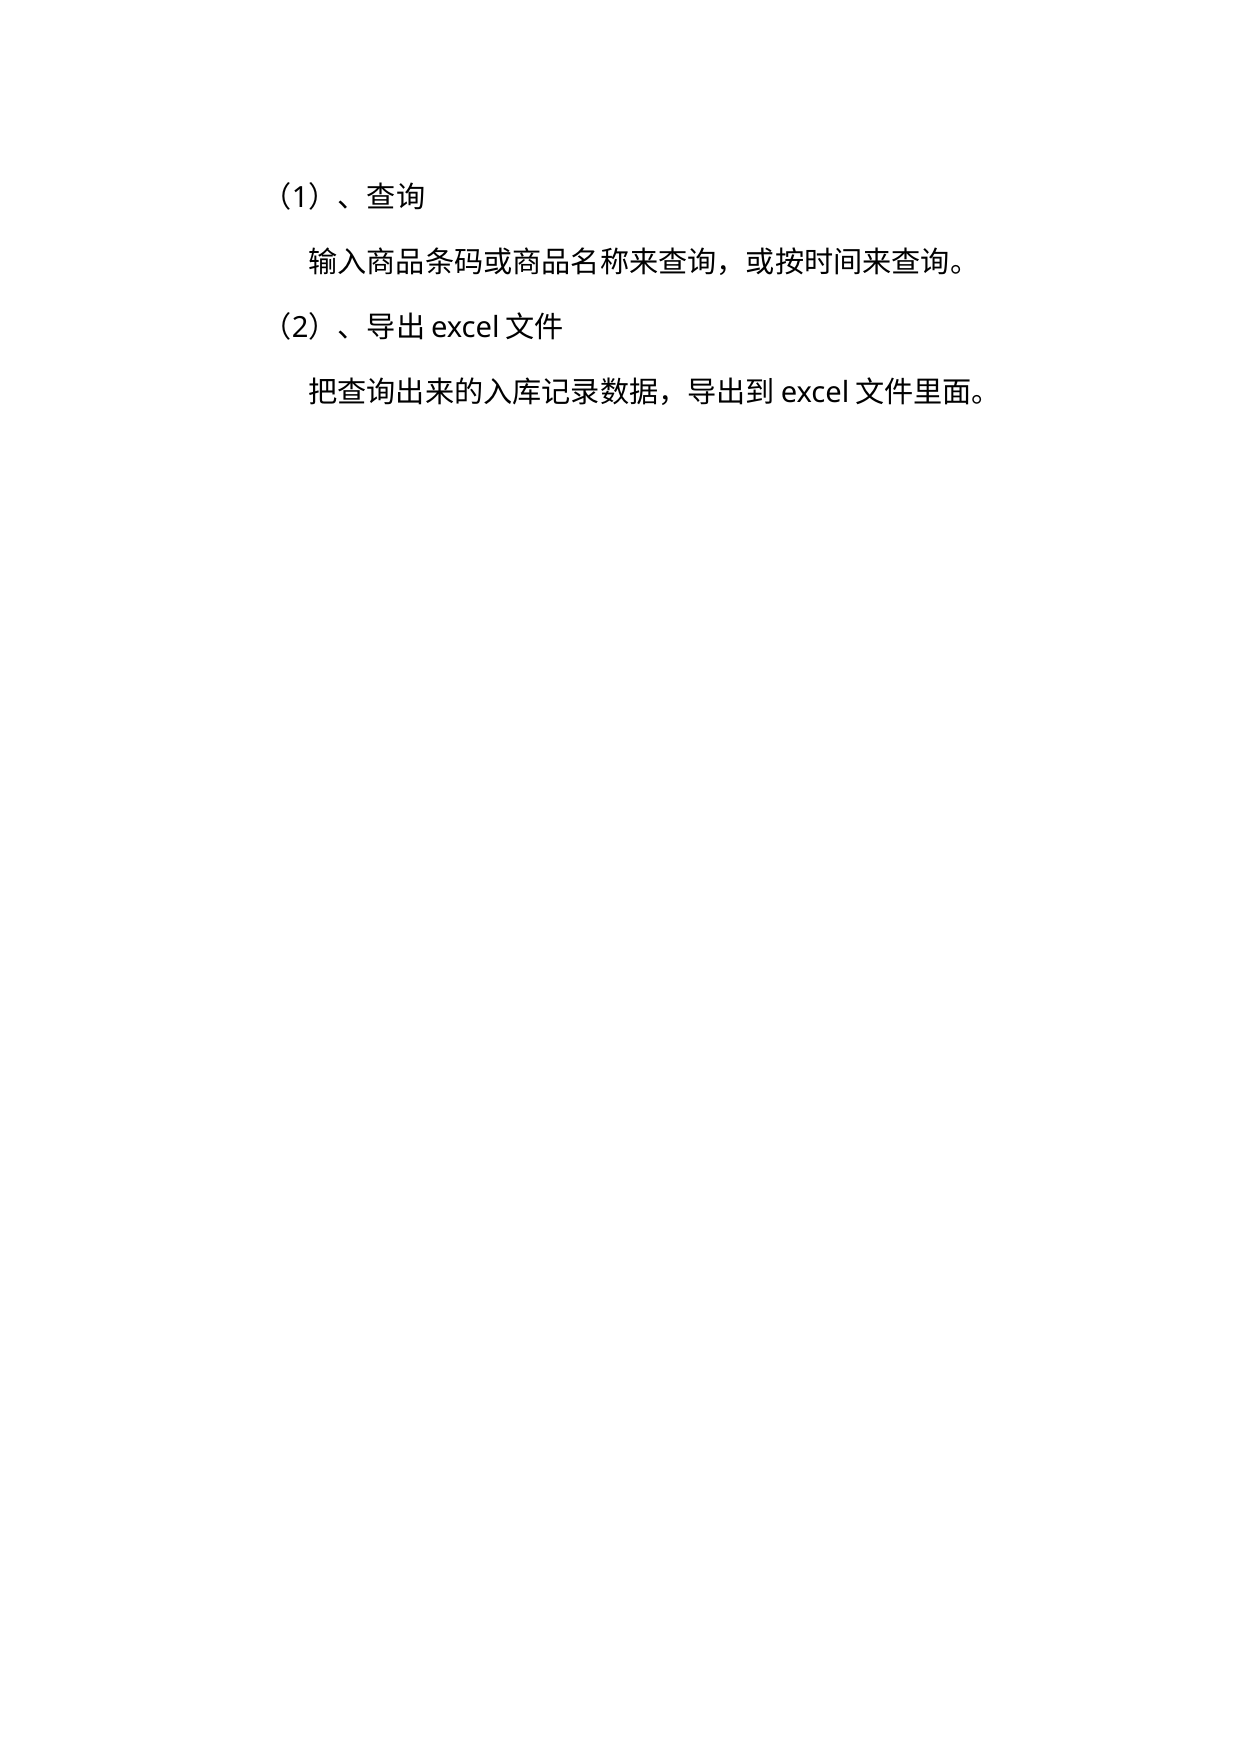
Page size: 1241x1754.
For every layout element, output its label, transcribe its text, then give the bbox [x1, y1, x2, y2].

list 把查询出来的入库记录数据，导出到excel文件里面。 [262, 357, 1053, 422]
list （2）、导出excel文件 [262, 292, 1053, 357]
list （1）、查询 [262, 162, 1053, 227]
list 输入商品条码或商品名称来查询，或按时间来查询。 [262, 227, 1053, 292]
